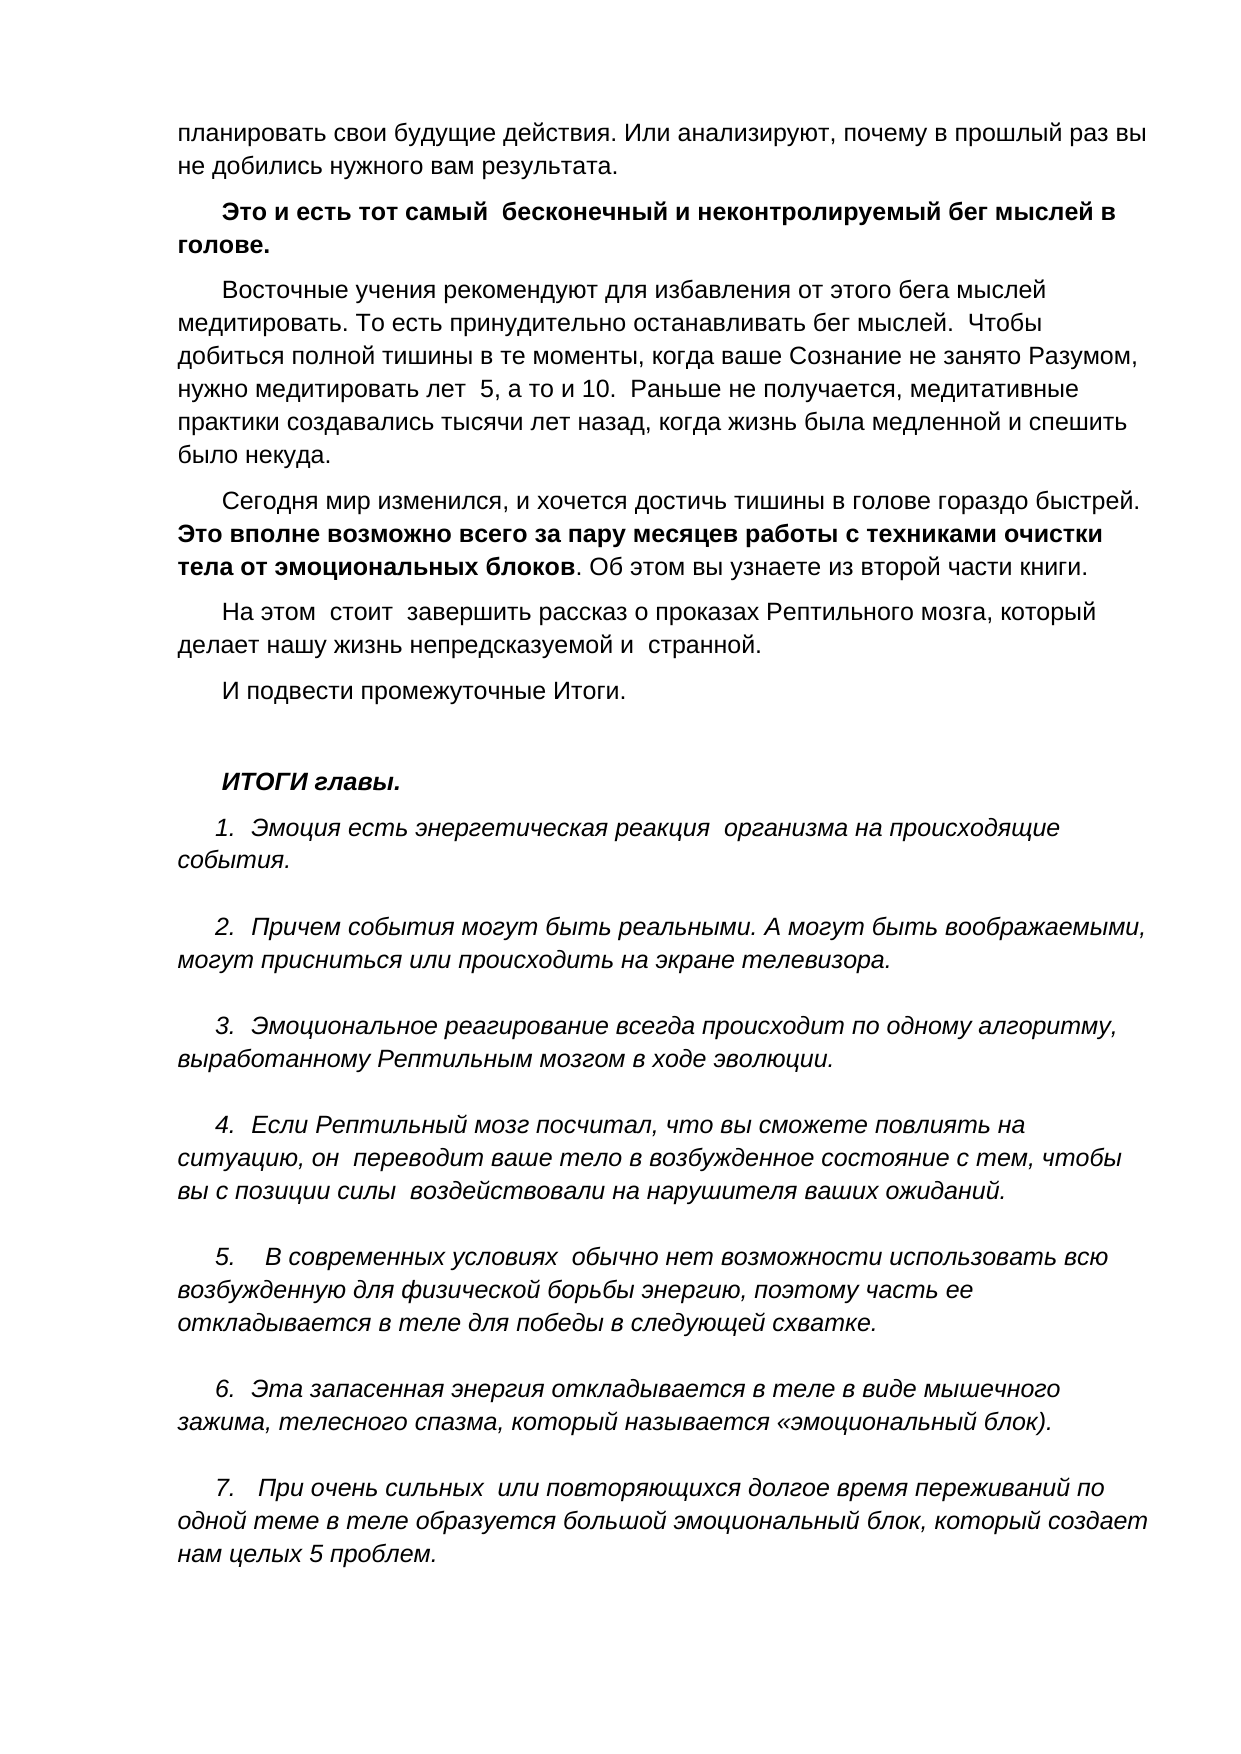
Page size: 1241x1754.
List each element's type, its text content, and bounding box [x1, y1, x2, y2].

text ИТОГИ главы. [177, 767, 1152, 796]
text Сегодня мир изменился, и хочется достичь тишины в голове гораздо быстрей. Это вполне возможно всего за пару месяцев работы с техниками очистки тела от эмоциональных блоков. Об этом вы узнаете из второй части книги. [177, 486, 1152, 581]
list В современных условиях обычно нет возможности использовать всю возбужденную для физической борьбы энергию, поэтому часть ее откладывается в теле для победы в следующей схватке. [177, 1242, 1152, 1337]
text И подвести промежуточные Итоги. [177, 676, 1152, 705]
list Эмоциональное реагирование всегда происходит по одному алгоритму, выработанному Рептильным мозгом в ходе эволюции. [177, 1011, 1152, 1072]
text На этом стоит завершить рассказ о проказах Рептильного мозга, который делает нашу жизнь непредсказуемой и странной. [177, 597, 1152, 659]
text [177, 118, 1152, 180]
list Причем события могут быть реальными. А могут быть воображаемыми, могут присниться или происходить на экране телевизора. [177, 912, 1152, 973]
text Это и есть тот самый бесконечный и неконтролируемый бег мыслей в голове. [177, 197, 1152, 258]
list Эта запасенная энергия откладывается в теле в виде мышечного зажима, телесного спазма, который называется «эмоциональный блок). [177, 1374, 1152, 1436]
text Восточные учения рекомендуют для избавления от этого бега мыслей медитировать. То есть принудительно останавливать бег мыслей. Чтобы добиться полной тишины в те моменты, когда ваше Сознание не занято Разумом, нужно медитировать лет 5, а то и 10. Раньше не получается, медитативные практики создавались тысячи лет назад, когда жизнь была медленной и спешить было некуда. [177, 275, 1152, 469]
list Если Рептильный мозг посчитал, что вы сможете повлиять на ситуацию, он переводит ваше тело в возбужденное состояние с тем, чтобы вы с позиции силы воздействовали на нарушителя ваших ожиданий. [177, 1110, 1152, 1204]
list Эмоция есть энергетическая реакция организма на происходящие события. [177, 812, 1152, 874]
list При очень сильных или повторяющихся долгое время переживаний по одной теме в теле образуется большой эмоциональный блок, который создает нам целых 5 проблем. [177, 1473, 1152, 1568]
